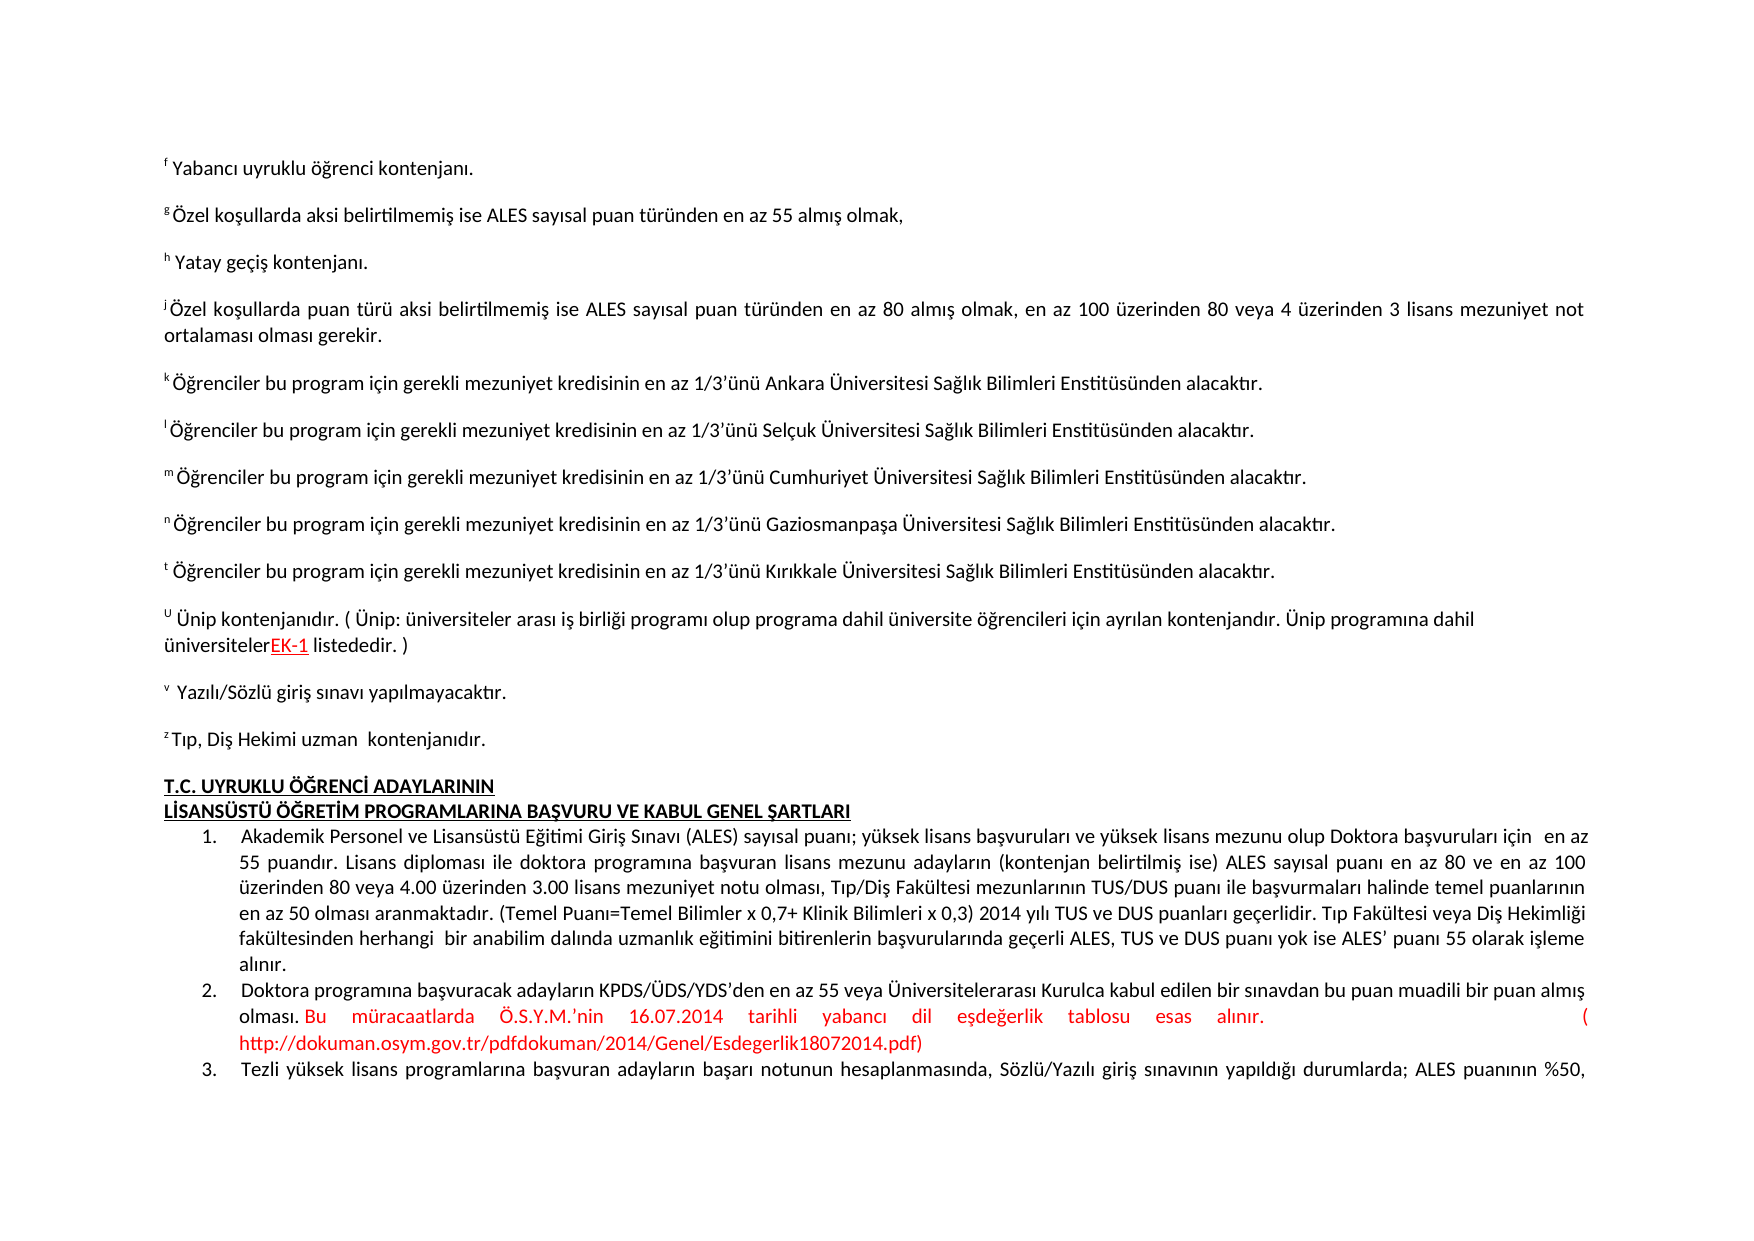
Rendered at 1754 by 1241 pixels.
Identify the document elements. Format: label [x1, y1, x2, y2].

table_cell [143, 148, 1619, 1088]
